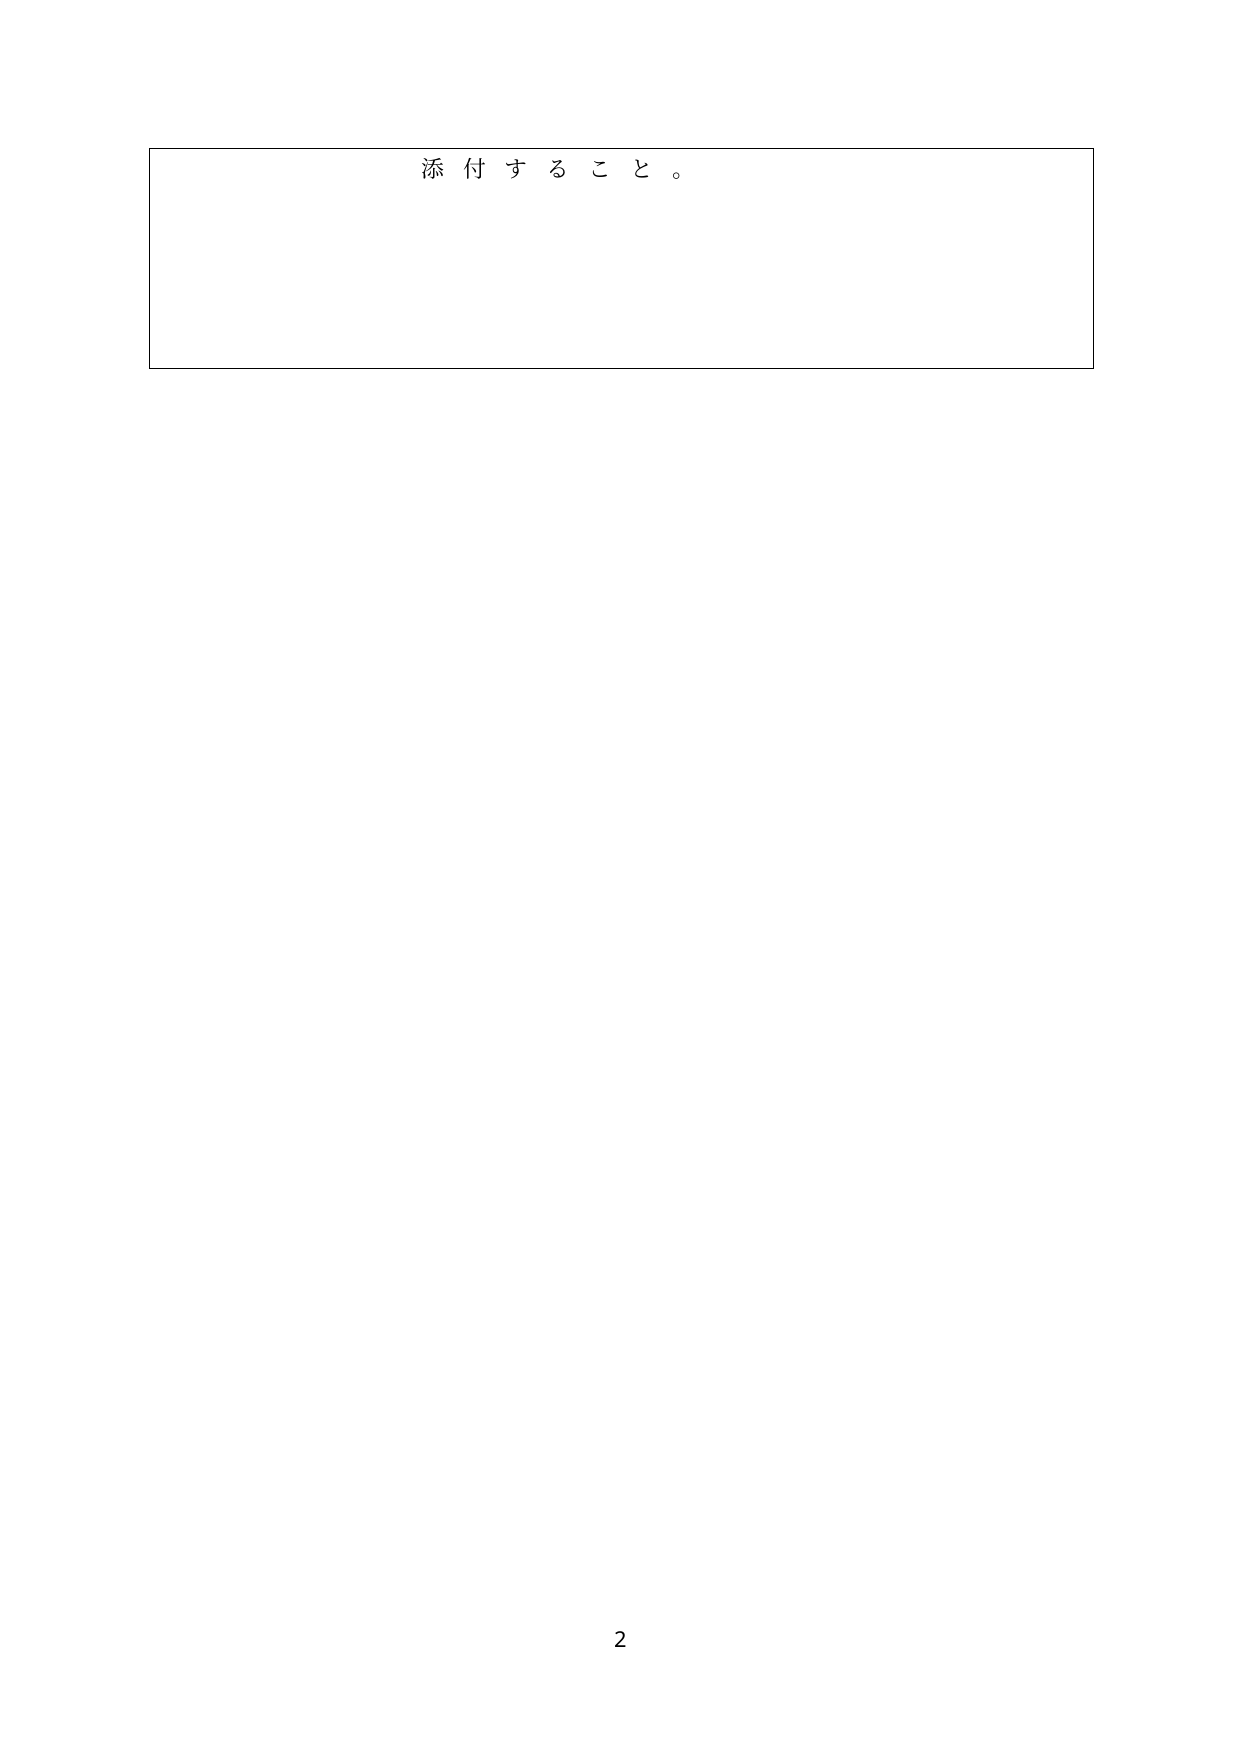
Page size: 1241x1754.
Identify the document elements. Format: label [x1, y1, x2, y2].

table_header [150, 149, 1093, 368]
